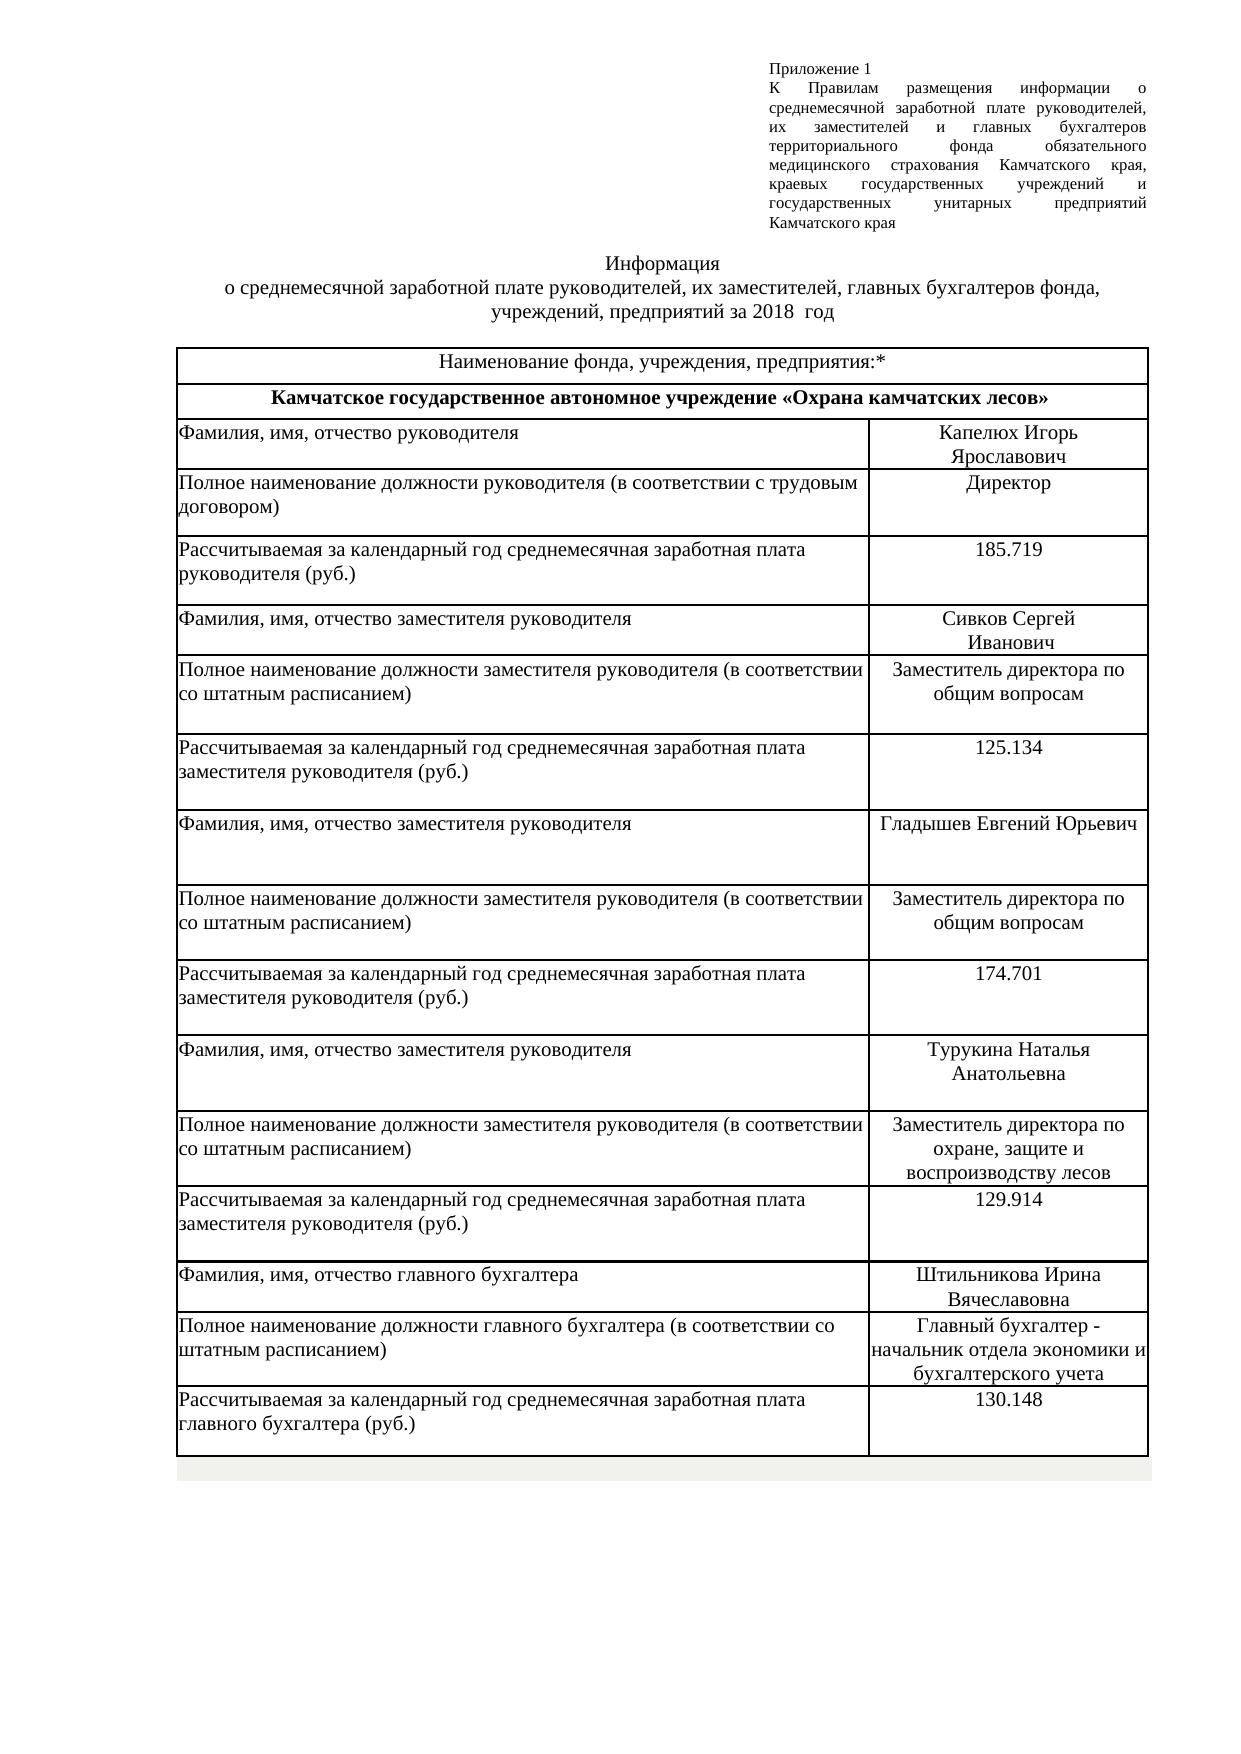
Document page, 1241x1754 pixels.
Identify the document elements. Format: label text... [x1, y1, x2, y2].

table_cell Полное наименование должности заместителя руководителя (в соответствии со штатным расписанием) [178, 1112, 868, 1185]
table_cell Гладышев Евгений Юрьевич [870, 811, 1147, 884]
table_cell Турукина Наталья Анатольевна [870, 1036, 1147, 1110]
table_cell Рассчитываемая за календарный год среднемесячная заработная плата главного бухгалтера (руб.) [178, 1387, 868, 1455]
table_cell 130.148 [870, 1387, 1147, 1455]
table_cell Камчатское государственное автономное учреждение «Охрана камчатских лесов» [178, 385, 1147, 417]
table_cell Фамилия, имя, отчество заместителя руководителя [178, 811, 868, 884]
table_cell Директор [870, 470, 1147, 535]
table_cell Полное наименование должности заместителя руководителя (в соответствии со штатным расписанием) [178, 656, 868, 733]
table_cell 185.719 [870, 537, 1147, 604]
table_header Приложение 1 К Правилам размещения информации о среднемесячной заработной плате руководителей, их заместителей и главных бухгалтеров территориального фонда обязательного медицинского страхования Камчатского края, краевых государственных учреждений и государственных унитарных предприятий Камчатского края Информация о среднемесячной заработной плате руководителей, их заместителей, главных бухгалтеров фонда, учреждений, предприятий за 2018 год [177, 59, 1148, 347]
table_cell Капелюх Игорь Ярославович [870, 420, 1147, 468]
table_cell Фамилия, имя, отчество заместителя руководителя [178, 606, 868, 654]
table_cell Рассчитываемая за календарный год среднемесячная заработная плата заместителя руководителя (руб.) [178, 735, 868, 808]
table_cell 125.134 [870, 735, 1147, 808]
table_cell Фамилия, имя, отчество заместителя руководителя [178, 1036, 868, 1110]
table_cell Заместитель директора по общим вопросам [870, 886, 1147, 959]
table_cell 174.701 [870, 961, 1147, 1034]
table_cell Полное наименование должности главного бухгалтера (в соответствии со штатным расписанием) [178, 1313, 868, 1385]
table_cell Фамилия, имя, отчество главного бухгалтера [178, 1263, 868, 1311]
table_cell Рассчитываемая за календарный год среднемесячная заработная плата заместителя руководителя (руб.) [178, 961, 868, 1034]
table_cell Рассчитываемая за календарный год среднемесячная заработная плата заместителя руководителя (руб.) [178, 1187, 868, 1260]
table_cell 129.914 [870, 1187, 1147, 1260]
table_cell Главный бухгалтер - начальник отдела экономики и бухгалтерского учета [870, 1313, 1147, 1385]
table_cell Полное наименование должности руководителя (в соответствии с трудовым договором) [178, 470, 868, 535]
table_cell Рассчитываемая за календарный год среднемесячная заработная плата руководителя (руб.) [178, 537, 868, 604]
table_cell Сивков Сергей Иванович [870, 606, 1147, 654]
table_cell Наименование фонда, учреждения, предприятия:* [178, 349, 1147, 383]
table_cell Фамилия, имя, отчество руководителя [178, 420, 868, 468]
table_cell Заместитель директора по охране, защите и воспроизводству лесов [870, 1112, 1147, 1185]
table_cell Полное наименование должности заместителя руководителя (в соответствии со штатным расписанием) [178, 886, 868, 959]
table_cell Заместитель директора по общим вопросам [870, 656, 1147, 733]
table_cell Штильникова Ирина Вячеславовна [870, 1263, 1147, 1311]
